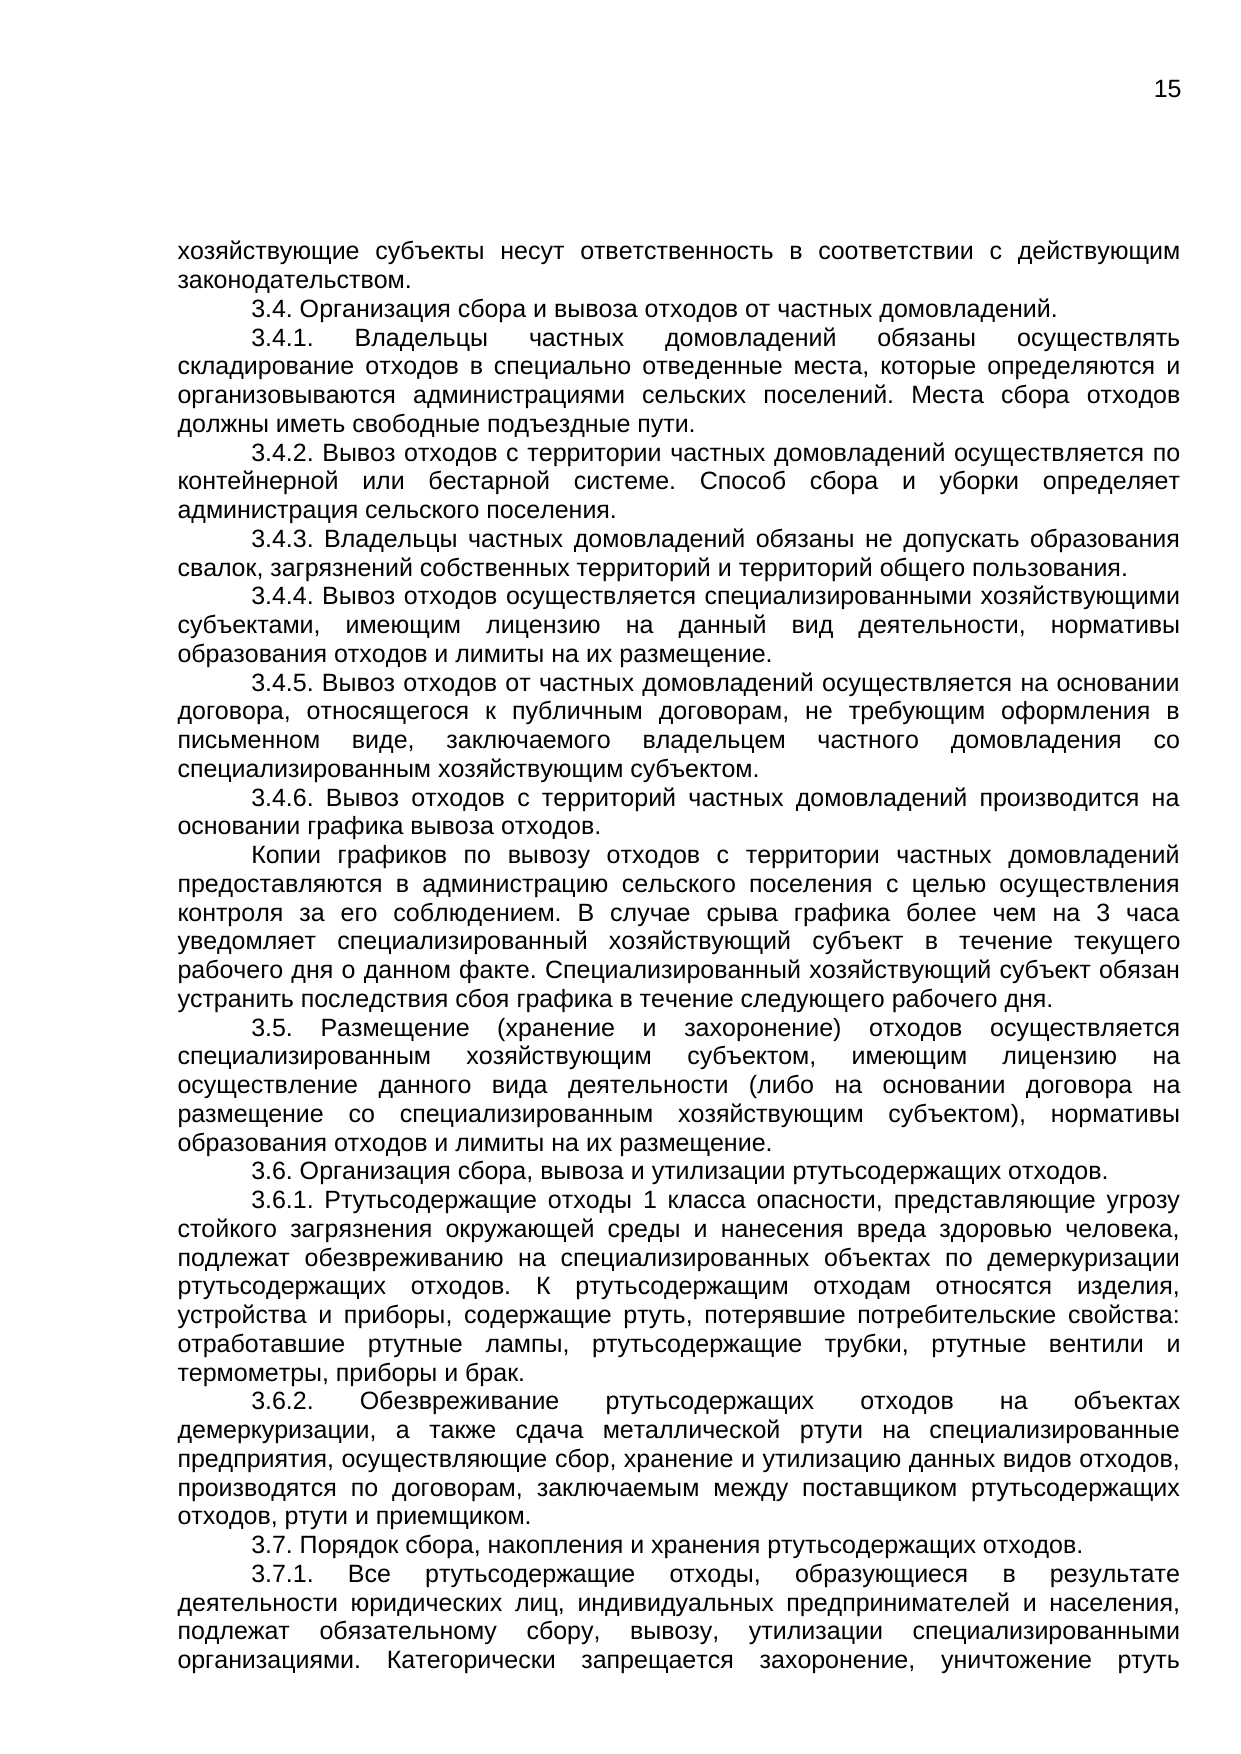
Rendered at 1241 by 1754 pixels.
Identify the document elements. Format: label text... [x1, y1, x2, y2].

text 3.6.2. Обезвреживание ртутьсодержащих отходов на объектах демеркуризации, а также сдача металлической ртути на специализированные предприятия, осуществляющие сбор, хранение и утилизацию данных видов отходов, производятся по договорам, заключаемым между поставщиком ртутьсодержащих отходов, ртути и приемщиком. [177, 1386, 1181, 1530]
text 3.4. Организация сбора и вывоза отходов от частных домовладений. [177, 294, 1181, 322]
text 3.6. Организация сбора, вывоза и утилизации ртутьсодержащих отходов. [177, 1156, 1181, 1185]
text 3.7. Порядок сбора, накопления и хранения ртутьсодержащих отходов. [177, 1530, 1181, 1559]
text 3.4.1. Владельцы частных домовладений обязаны осуществлять складирование отходов в специально отведенные места, которые определяются и организовываются администрациями сельских поселений. Места сбора отходов должны иметь свободные подъездные пути. [177, 322, 1181, 437]
text 3.4.2. Вывоз отходов с территории частных домовладений осуществляется по контейнерной или бестарной системе. Способ сбора и уборки определяет администрация сельского поселения. [177, 437, 1181, 524]
text 3.4.3. Владельцы частных домовладений обязаны не допускать образования свалок, загрязнений собственных территорий и территорий общего пользования. [177, 524, 1181, 581]
text Копии графиков по вывозу отходов с территории частных домовладений предоставляются в администрацию сельского поселения с целью осуществления контроля за его соблюдением. В случае срыва графика более чем на 3 часа уведомляет специализированный хозяйствующий субъект в течение текущего рабочего дня о данном факте. Специализированный хозяйствующий субъект обязан устранить последствия сбоя графика в течение следующего рабочего дня. [177, 840, 1181, 1012]
text 3.6.1. Ртутьсодержащие отходы 1 класса опасности, представляющие угрозу стойкого загрязнения окружающей среды и нанесения вреда здоровью человека, подлежат обезвреживанию на специализированных объектах по демеркуризации ртутьсодержащих отходов. К ртутьсодержащим отходам относятся изделия, устройства и приборы, содержащие ртуть, потерявшие потребительские свойства: отработавшие ртутные лампы, ртутьсодержащие трубки, ртутные вентили и термометры, приборы и брак. [177, 1185, 1181, 1386]
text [177, 236, 1181, 294]
text 3.4.5. Вывоз отходов от частных домовладений осуществляется на основании договора, относящегося к публичным договорам, не требующим оформления в письменном виде, заключаемого владельцем частного домовладения со специализированным хозяйствующим субъектом. [177, 667, 1181, 782]
text 3.4.6. Вывоз отходов с территорий частных домовладений производится на основании графика вывоза отходов. [177, 782, 1181, 840]
text 3.5. Размещение (хранение и захоронение) отходов осуществляется специализированным хозяйствующим субъектом, имеющим лицензию на осуществление данного вида деятельности (либо на основании договора на размещение со специализированным хозяйствующим субъектом), нормативы образования отходов и лимиты на их размещение. [177, 1012, 1181, 1156]
text 3.4.4. Вывоз отходов осуществляется специализированными хозяйствующими субъектами, имеющим лицензию на данный вид деятельности, нормативы образования отходов и лимиты на их размещение. [177, 581, 1181, 667]
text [177, 1559, 1181, 1674]
